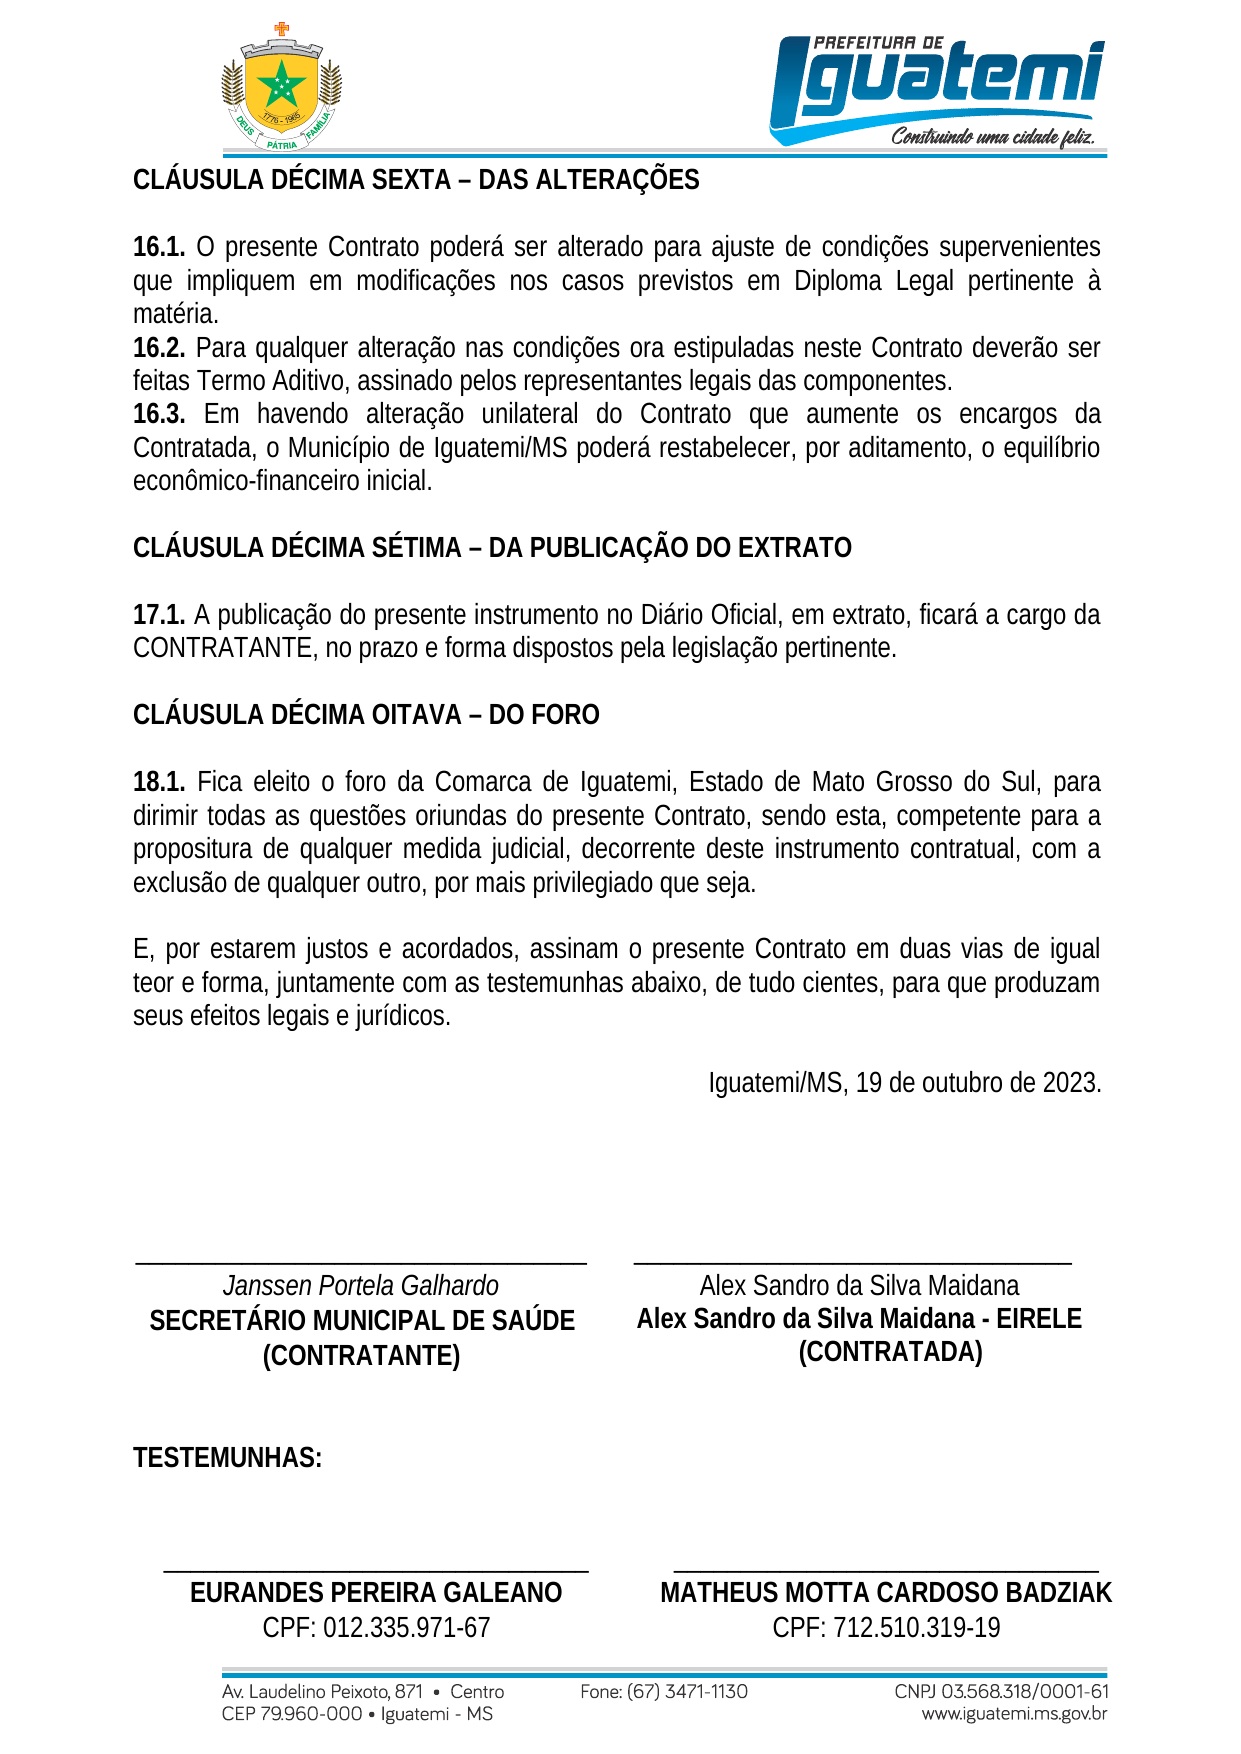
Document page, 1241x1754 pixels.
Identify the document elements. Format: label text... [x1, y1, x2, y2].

text CLÁUSULA DÉCIMA SÉTIMA – DA PUBLICAÇÃO DO EXTRATO [133, 530, 1103, 564]
text E, por estarem justos e acordados, assinam o presente Contrato em duas vias de igual teor e forma, juntamente com as testemunhas abaixo, de tudo cientes, para que produzam seus efeitos legais e jurídicos. [133, 932, 1103, 1032]
text 16.3. Em havendo alteração unilateral do Contrato que aumente os encargos da Contratada, o Município de Iguatemi/MS poderá restabelecer, por aditamento, o equilíbrio econômico-financeiro inicial. [133, 397, 1103, 497]
text 17.1. A publicação do presente instrumento no Diário Oficial, em extrato, ficará a cargo da CONTRATANTE, no prazo e forma dispostos pela legislação pertinente. [133, 597, 1103, 664]
table_header _________________________________ Alex Sandro da Silva Maidana Alex Sandro da Silva Maidana - EIRELE (CONTRATADA) [596, 1233, 1115, 1373]
text 18.1. Fica eleito o foro da Comarca de Iguatemi, Estado de Mato Grosso do Sul, para dirimir todas as questões oriundas do presente Contrato, sendo esta, competente para a propositura de qualquer medida judicial, decorrente deste instrumento contratual, com a exclusão de qualquer outro, por mais privilegiado que seja. [133, 764, 1103, 898]
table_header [643, 1540, 1130, 1645]
text CLÁUSULA DÉCIMA SEXTA – DAS ALTERAÇÕES [133, 162, 1103, 196]
table_header __________________________________ Janssen Portela Galhardo SECRETÁRIO MUNICIPAL DE SAÚDE (CONTRATANTE) [129, 1233, 596, 1373]
text TESTEMUNHAS: [133, 1440, 1103, 1473]
text 16.1. O presente Contrato poderá ser alterado para ajuste de condições supervenientes que impliquem em modificações nos casos previstos em Diploma Legal pertinente à matéria. [133, 229, 1103, 330]
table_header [110, 1540, 643, 1645]
text CLÁUSULA DÉCIMA OITAVA – DO FORO [133, 697, 1103, 731]
text 16.2. Para qualquer alteração nas condições ora estipuladas neste Contrato deverão ser feitas Termo Aditivo, assinado pelos representantes legais das componentes. [133, 330, 1103, 397]
text Iguatemi/MS, 19 de outubro de 2023. [133, 1065, 1103, 1099]
